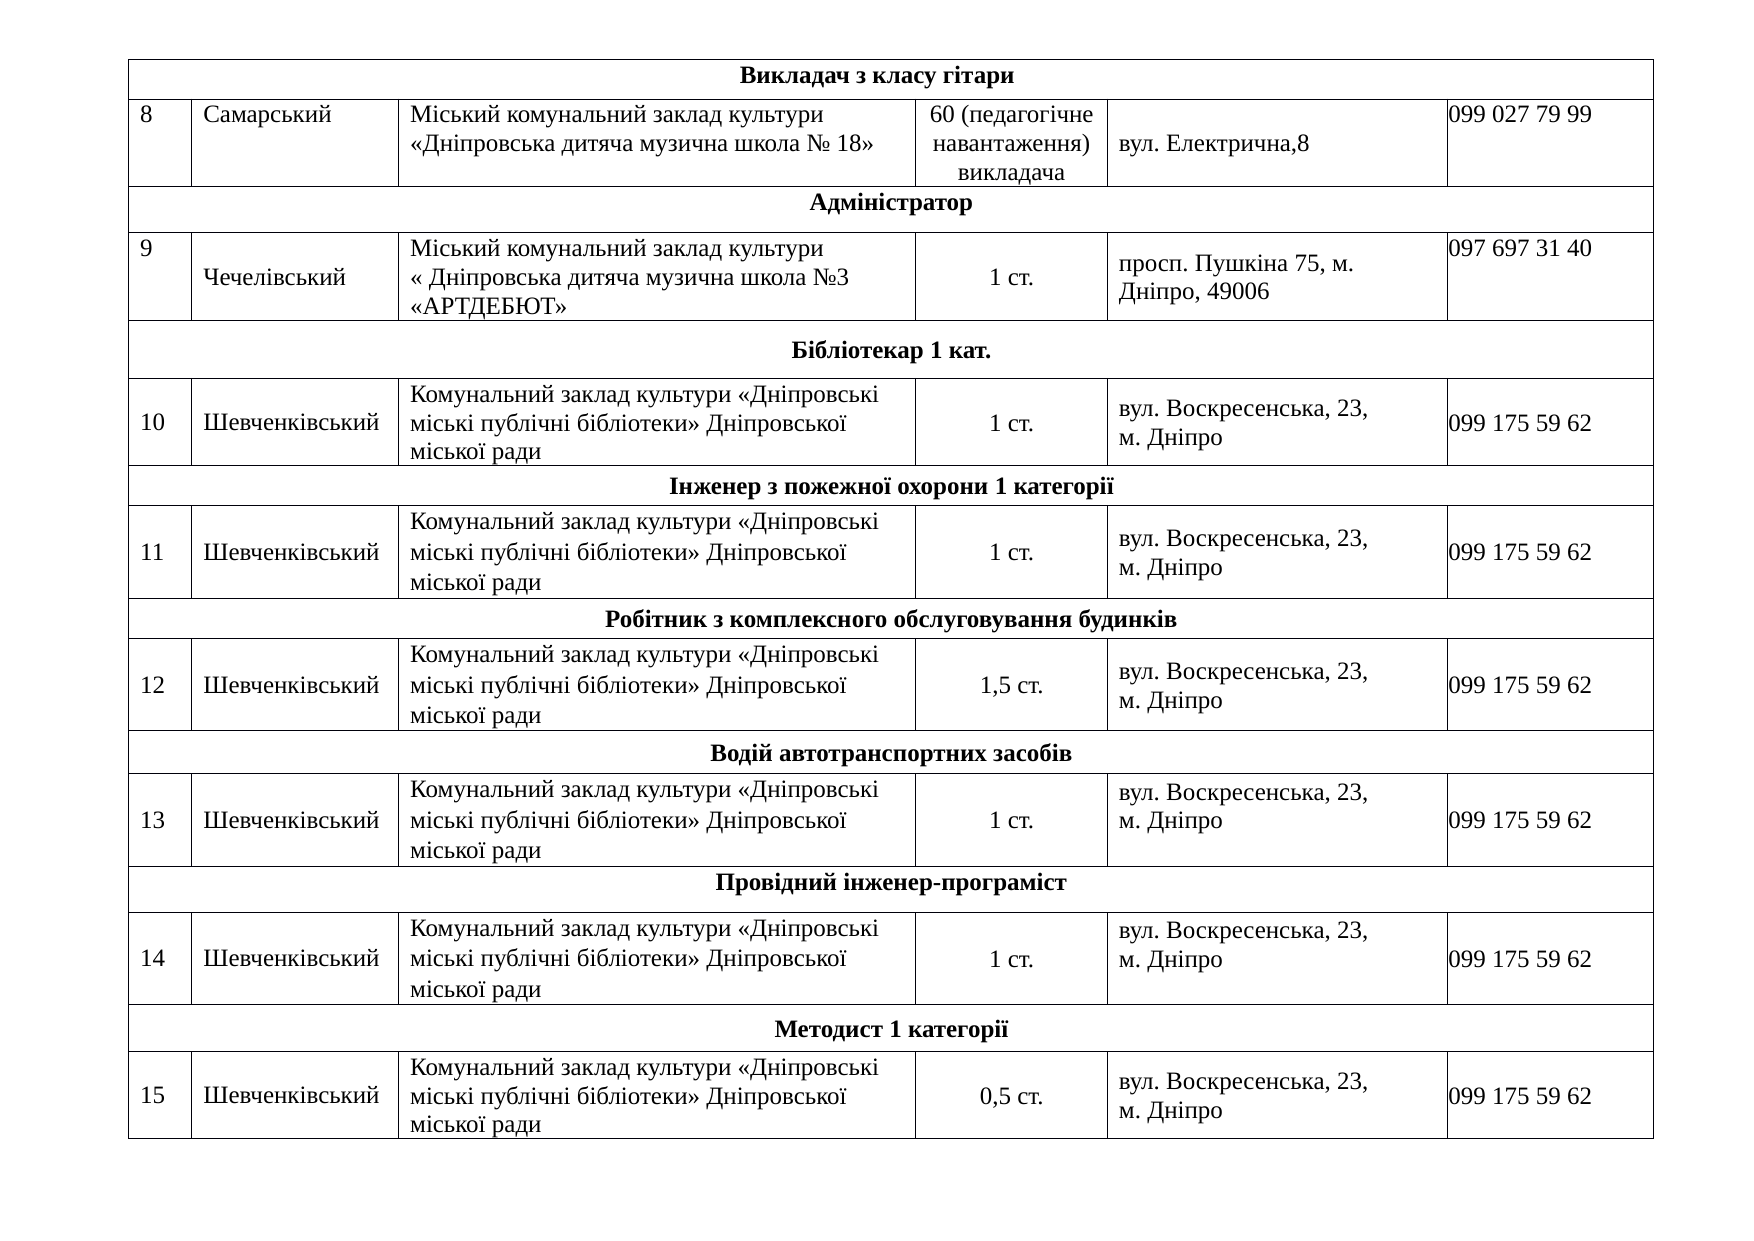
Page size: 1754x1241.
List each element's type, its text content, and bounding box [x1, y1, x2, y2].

table_cell 099 027 79 99 [1448, 100, 1653, 186]
table_cell 15 [129, 1052, 191, 1138]
table_cell Шевченківський [192, 379, 398, 465]
table_cell Комунальний заклад культури «Дніпровські міські публічні бібліотеки» Дніпровської міської ради [399, 379, 915, 465]
table_cell вул. Воскресенська, 23, м. Дніпро [1108, 506, 1447, 597]
table_cell вул. Воскресенська, 23, м. Дніпро [1108, 639, 1447, 730]
table_cell 099 175 59 62 [1448, 913, 1653, 1004]
table_cell Чечелівський [192, 233, 398, 319]
table_cell 099 175 59 62 [1448, 1052, 1653, 1138]
table_cell Міський комунальний заклад культури « Дніпровська дитяча музична школа №3 «АРТДЕБЮТ» [399, 233, 915, 319]
table_cell Робітник з комплексного обслуговування будинків [129, 599, 1653, 638]
table_cell Водій автотранспортних засобів [129, 731, 1653, 773]
table_cell Бібліотекар 1 кат. [129, 321, 1653, 378]
table_cell 60 (педагогічне навантаження) викладача [916, 100, 1107, 186]
table_cell 097 697 31 40 [1448, 233, 1653, 319]
table_cell Комунальний заклад культури «Дніпровські міські публічні бібліотеки» Дніпровської міської ради [399, 774, 915, 866]
table_cell Шевченківський [192, 639, 398, 730]
table_cell вул. Воскресенська, 23, м. Дніпро [1108, 913, 1447, 1004]
table_cell Шевченківський [192, 913, 398, 1004]
table_cell Міський комунальний заклад культури «Дніпровська дитяча музична школа № 18» [399, 100, 915, 186]
table_cell 1,5 ст. [916, 639, 1107, 730]
table_cell вул. Воскресенська, 23, м. Дніпро [1108, 774, 1447, 866]
table_cell 099 175 59 62 [1448, 774, 1653, 866]
table_cell Адміністратор [129, 187, 1653, 232]
table_cell 14 [129, 913, 191, 1004]
table_cell Самарський [192, 100, 398, 186]
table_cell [1108, 1052, 1447, 1138]
table_cell Комунальний заклад культури «Дніпровські міські публічні бібліотеки» Дніпровської міської ради [399, 506, 915, 597]
table_cell Викладач з класу гітари [129, 60, 1653, 98]
table_cell 8 [129, 100, 191, 186]
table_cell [399, 1052, 915, 1138]
table_cell 12 [129, 639, 191, 730]
table_cell 10 [129, 379, 191, 465]
table_cell вул. Воскресенська, 23, м. Дніпро [1108, 379, 1447, 465]
table_cell 1 ст. [916, 913, 1107, 1004]
table_cell вул. Електрична,8 [1108, 100, 1447, 186]
table_cell просп. Пушкіна 75, м. Дніпро, 49006 [1108, 233, 1447, 319]
table_cell Інженер з пожежної охорони 1 категорії [129, 466, 1653, 505]
table_cell 099 175 59 62 [1448, 506, 1653, 597]
table_cell 099 175 59 62 [1448, 379, 1653, 465]
table_cell Провідний інженер-програміст [129, 867, 1653, 912]
table_cell Шевченківський [192, 1052, 398, 1138]
table_cell 1 ст. [916, 774, 1107, 866]
table_cell 1 ст. [916, 379, 1107, 465]
table_cell 1 ст. [916, 506, 1107, 597]
table_cell Комунальний заклад культури «Дніпровські міські публічні бібліотеки» Дніпровської міської ради [399, 639, 915, 730]
table_cell Шевченківський [192, 774, 398, 866]
table_cell Методист 1 категорії [129, 1005, 1653, 1051]
table_cell Шевченківський [192, 506, 398, 597]
table_cell Комунальний заклад культури «Дніпровські міські публічні бібліотеки» Дніпровської міської ради [399, 913, 915, 1004]
table_cell 11 [129, 506, 191, 597]
table_cell 0,5 ст. [916, 1052, 1107, 1138]
table_cell 13 [129, 774, 191, 866]
table_cell 9 [129, 233, 191, 319]
table_cell 099 175 59 62 [1448, 639, 1653, 730]
table_cell 1 ст. [916, 233, 1107, 319]
